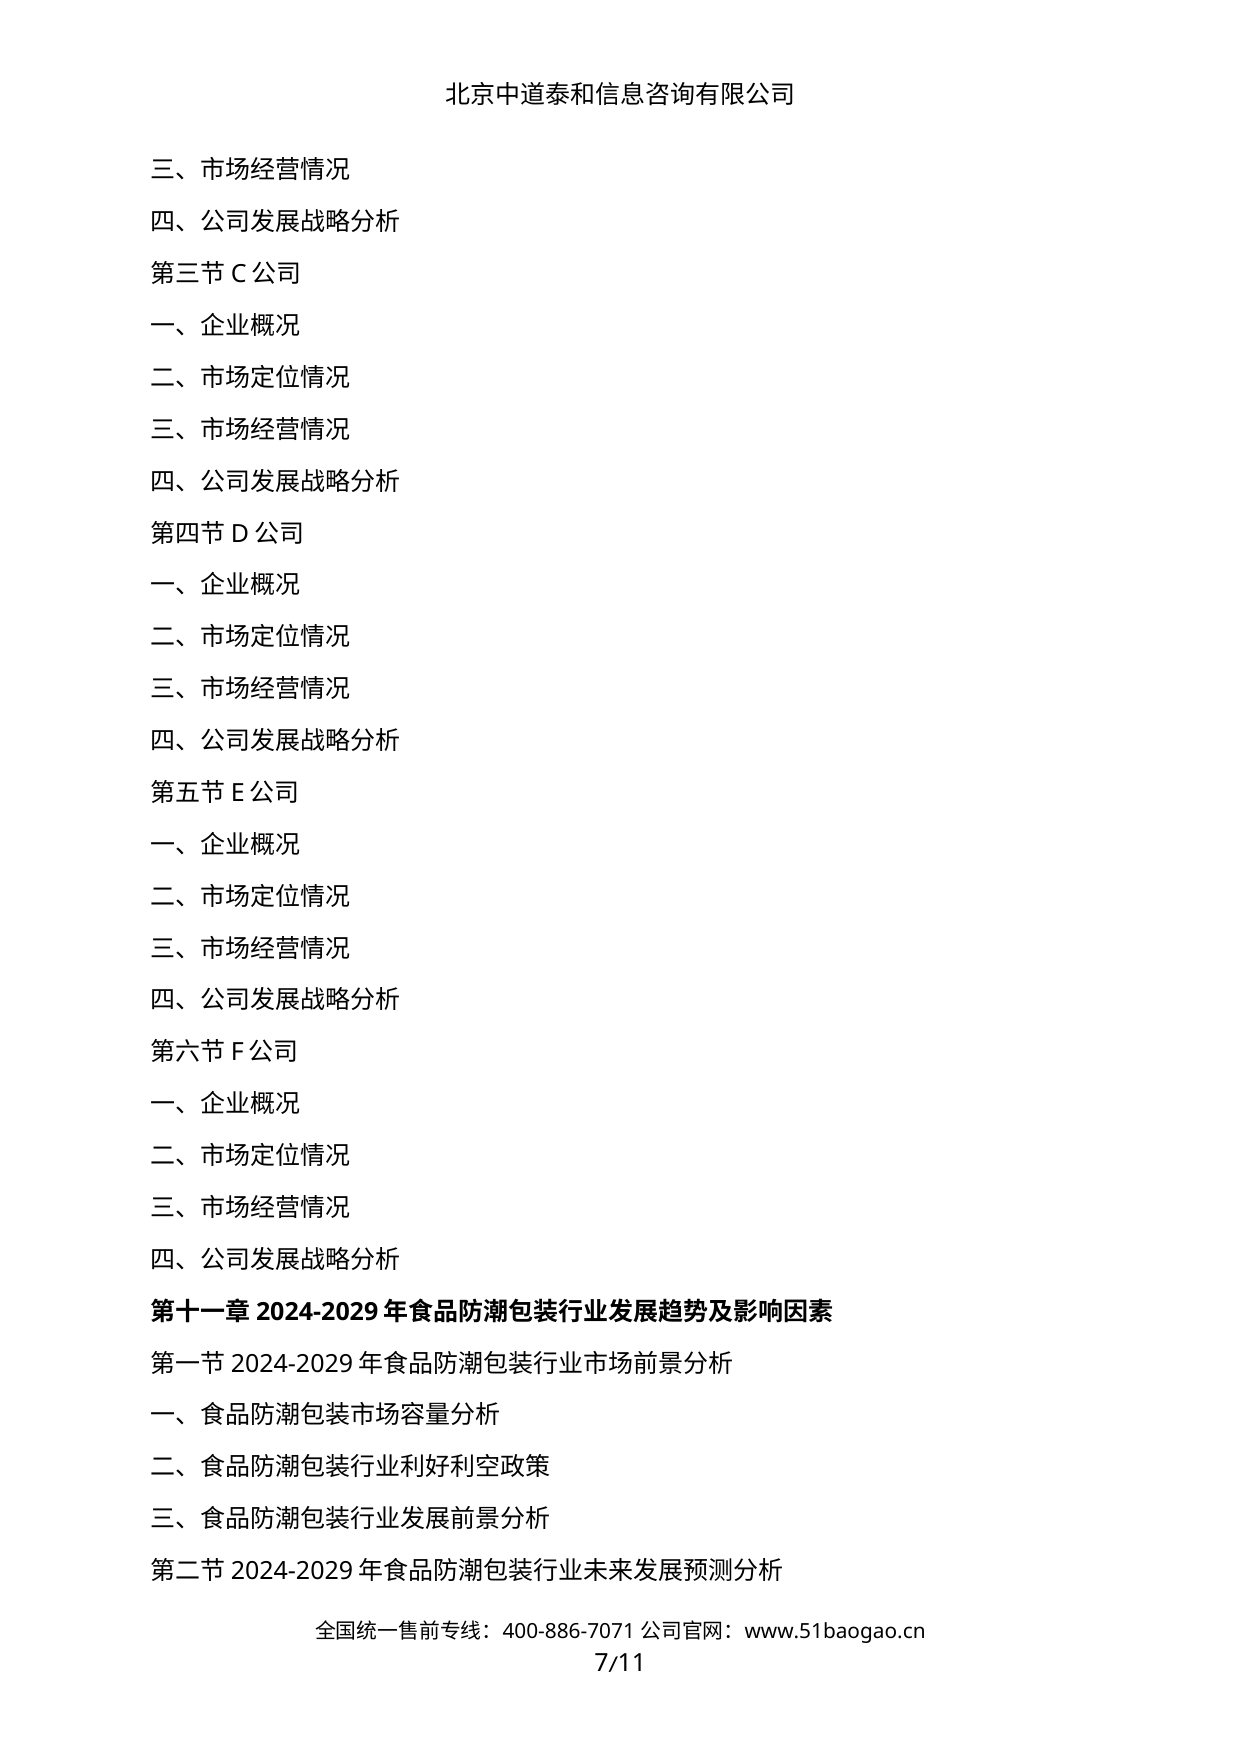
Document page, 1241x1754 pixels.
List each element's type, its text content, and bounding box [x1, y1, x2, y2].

text 二、市场定位情况 [150, 1136, 1090, 1172]
text 第十一章 2024-2029年食品防潮包装行业发展趋势及影响因素 [150, 1291, 1090, 1327]
text 第一节 2024-2029年食品防潮包装行业市场前景分析 [150, 1343, 1090, 1379]
text 第二节 2024-2029年食品防潮包装行业未来发展预测分析 [150, 1551, 1090, 1587]
text 第三节 C公司 [150, 254, 1090, 290]
text 一、企业概况 [150, 565, 1090, 601]
text 二、市场定位情况 [150, 876, 1090, 912]
text 三、食品防潮包装行业发展前景分析 [150, 1499, 1090, 1535]
text 第四节 D公司 [150, 513, 1090, 549]
text 四、公司发展战略分析 [150, 721, 1090, 757]
text 一、企业概况 [150, 306, 1090, 342]
text 第五节 E公司 [150, 772, 1090, 809]
text 一、食品防潮包装市场容量分析 [150, 1395, 1090, 1431]
text 三、市场经营情况 [150, 1187, 1090, 1224]
text 第六节 F公司 [150, 1032, 1090, 1068]
text 二、市场定位情况 [150, 357, 1090, 394]
text 三、市场经营情况 [150, 150, 1090, 186]
text 三、市场经营情况 [150, 928, 1090, 964]
text 四、公司发展战略分析 [150, 202, 1090, 238]
text 三、市场经营情况 [150, 409, 1090, 446]
text 四、公司发展战略分析 [150, 461, 1090, 497]
text 三、市场经营情况 [150, 669, 1090, 705]
text 四、公司发展战略分析 [150, 1239, 1090, 1276]
text 一、企业概况 [150, 824, 1090, 861]
text 四、公司发展战略分析 [150, 980, 1090, 1016]
text 二、食品防潮包装行业利好利空政策 [150, 1447, 1090, 1483]
text 一、企业概况 [150, 1084, 1090, 1120]
text 二、市场定位情况 [150, 617, 1090, 653]
